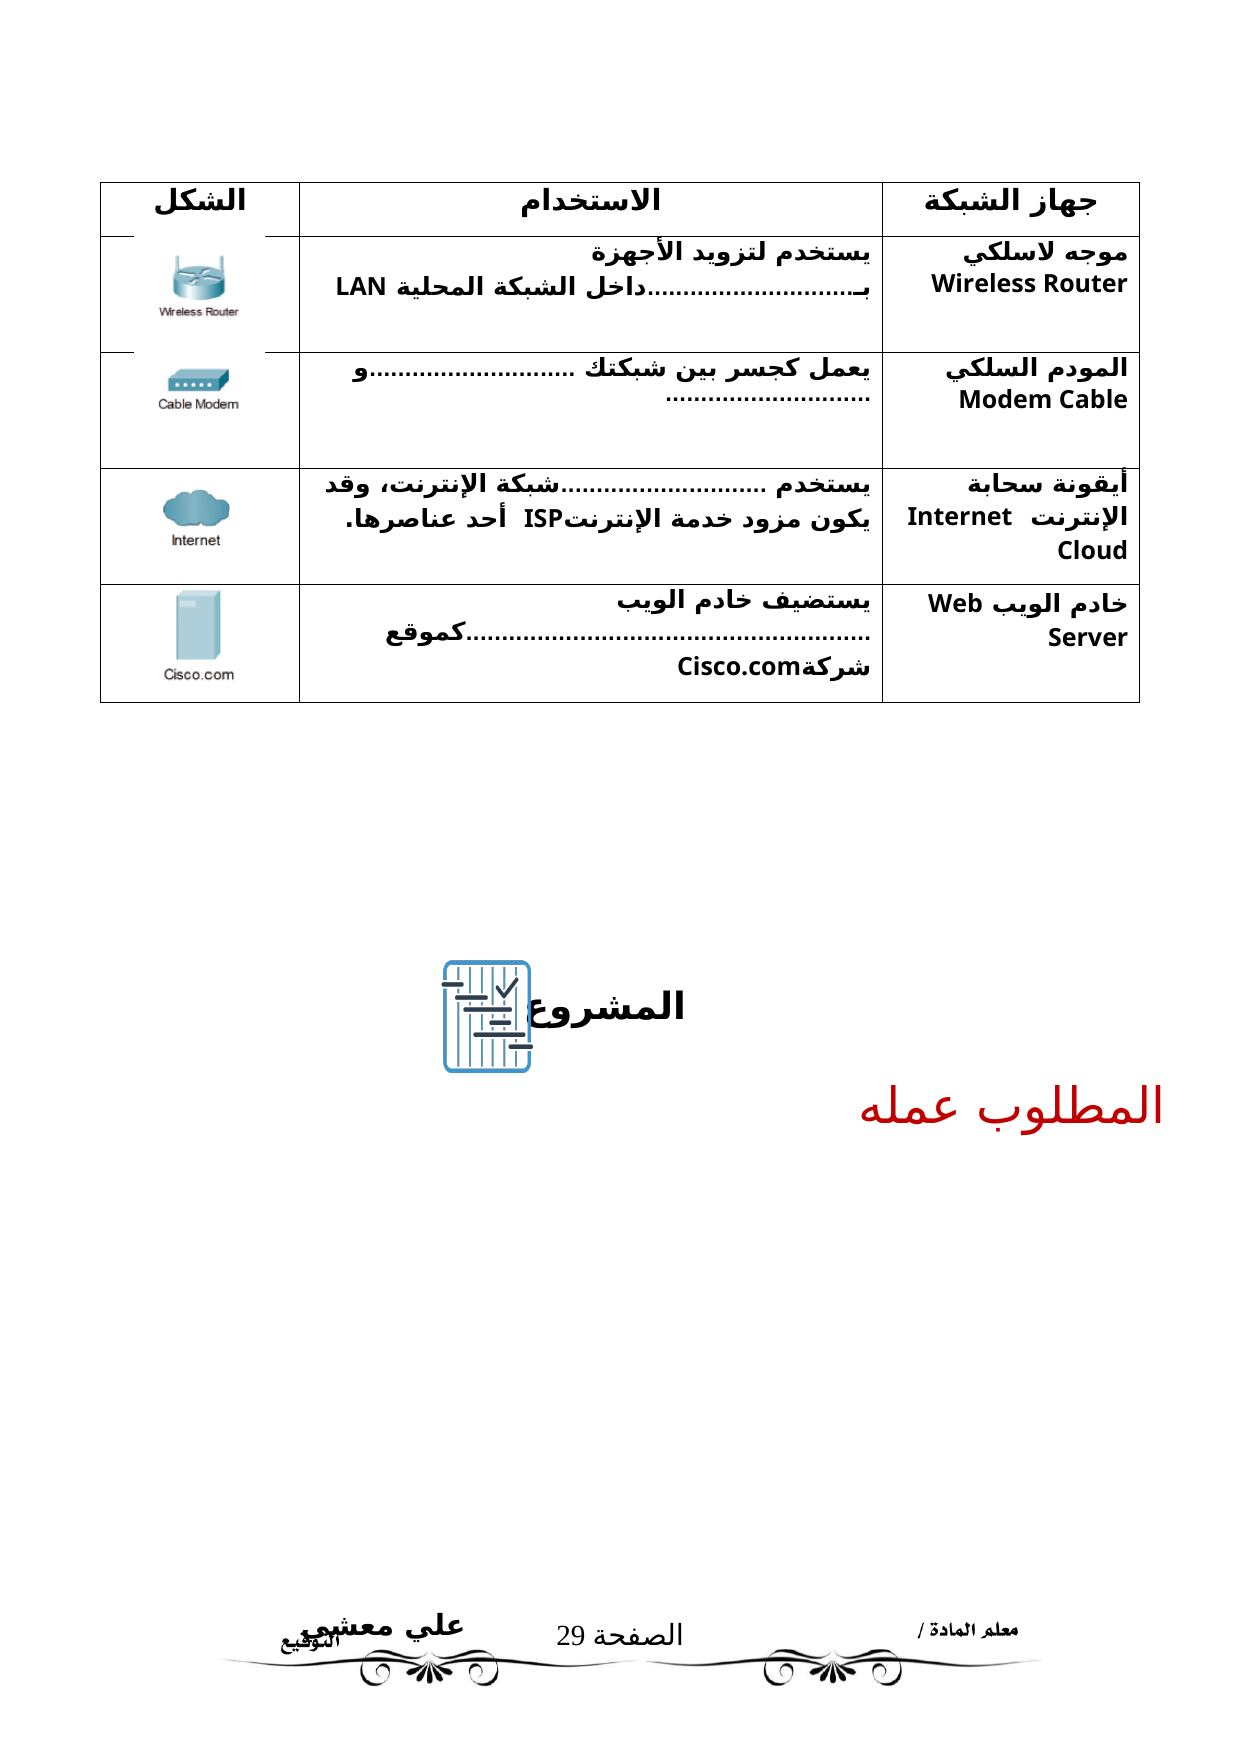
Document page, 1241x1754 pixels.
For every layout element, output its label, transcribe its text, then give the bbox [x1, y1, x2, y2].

table_header جهاز الشبكة [883, 183, 1139, 236]
table_cell أيقونة سحابة الإنترنت Internet Cloud [883, 469, 1139, 584]
table_cell [101, 237, 299, 352]
picture [193, 1605, 1060, 1697]
table_header الشكل [101, 183, 299, 236]
picture [134, 236, 266, 334]
table_cell [101, 469, 299, 584]
table_cell [101, 585, 299, 702]
table_cell خادم الويب Web Server [883, 585, 1139, 702]
picture [134, 585, 266, 682]
table_cell يستضيف خادم الويب .........................................................كموقع شركةCisco.com [300, 585, 882, 702]
picture [134, 352, 266, 450]
table_cell يعمل كجسر بين شبكتك .............................و ............................. [300, 353, 882, 468]
table_cell يستخدم لتزويد الأجهزة بـ.............................داخل الشبكة المحلية LAN [300, 237, 882, 352]
text المطلوب عمله [75, 1077, 1165, 1135]
table_cell [101, 353, 299, 468]
picture [434, 946, 541, 1086]
picture [134, 469, 266, 566]
table_cell موجه لاسلكي Wireless Router [883, 237, 1139, 352]
table_cell المودم السلكي Modem Cable [883, 353, 1139, 468]
table_cell يستخدم .............................شبكة الإنترنت، وقد يكون مزود خدمة الإنترنتISP أحد عناصرها. [300, 469, 882, 584]
table_header الاستخدام [300, 183, 882, 236]
